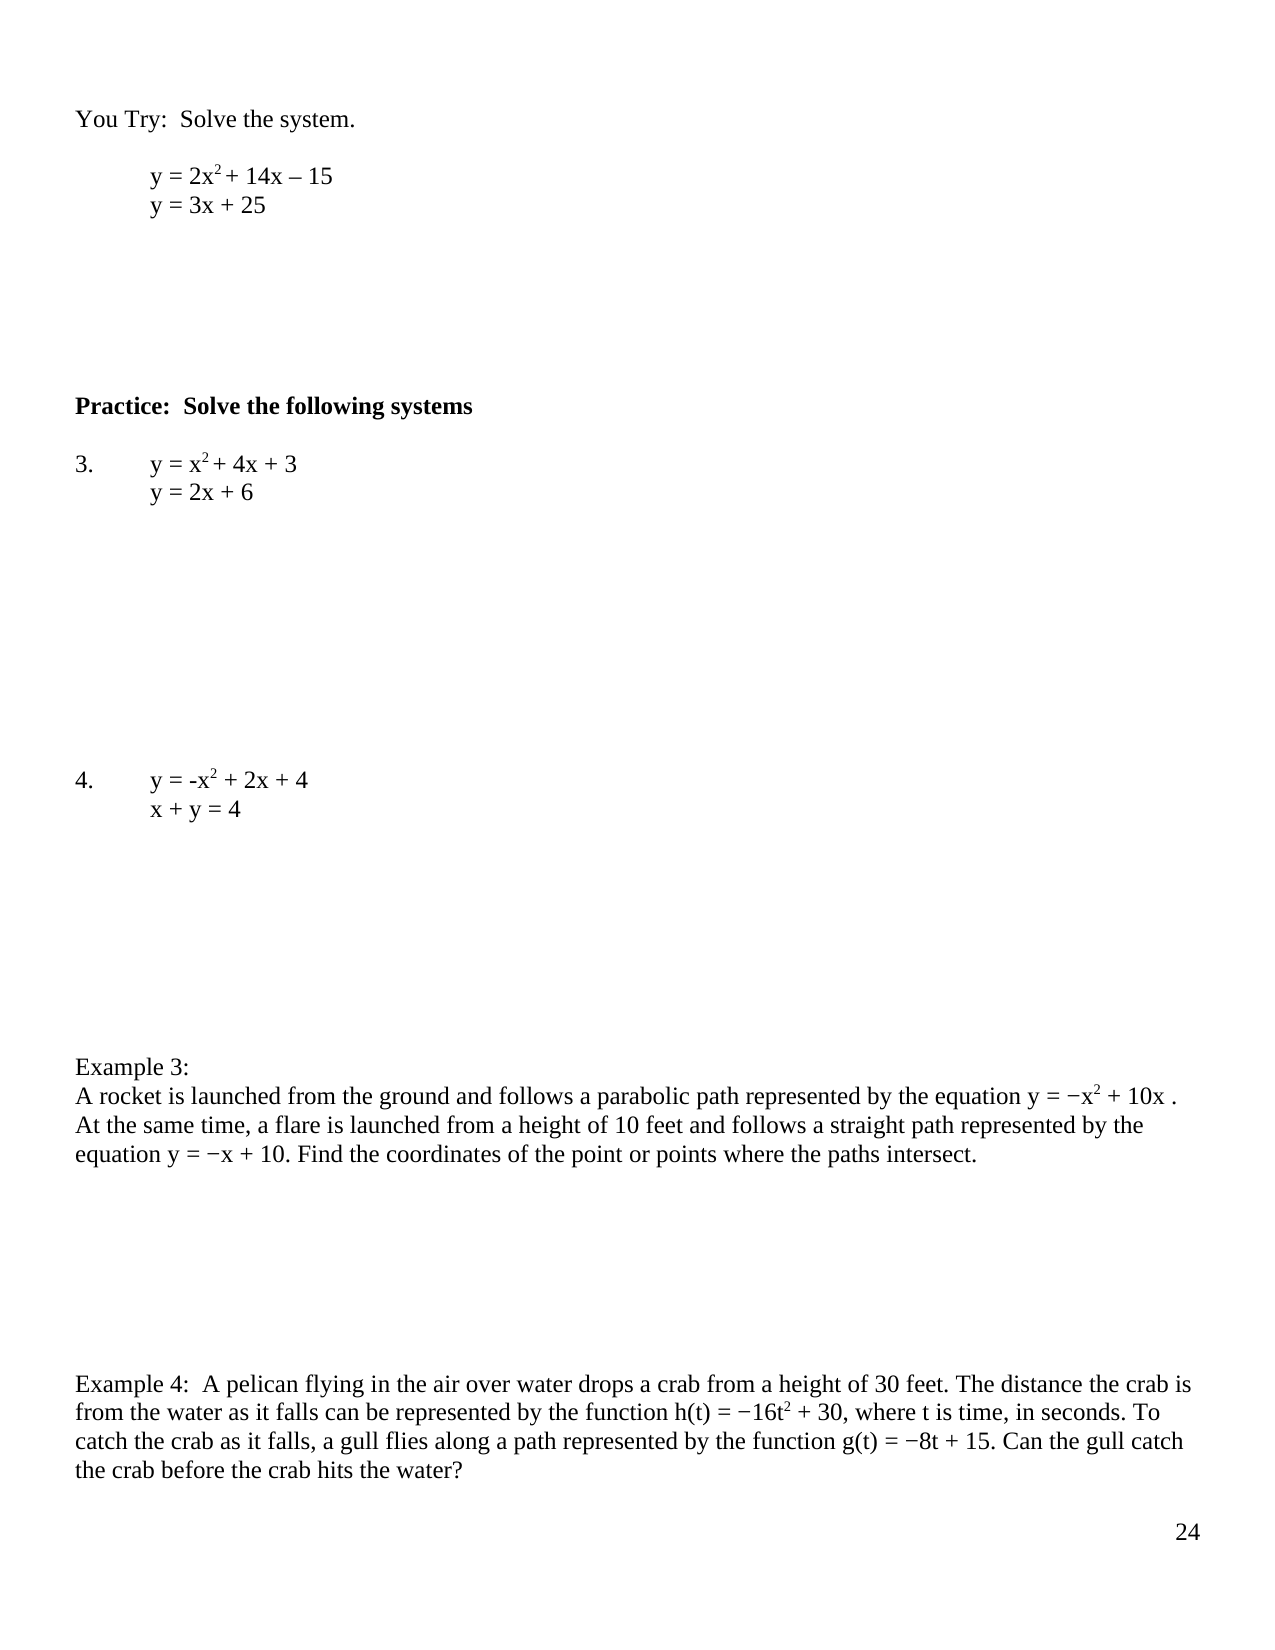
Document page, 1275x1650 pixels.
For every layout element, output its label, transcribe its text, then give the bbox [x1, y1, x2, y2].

text A rocket is launched from the ground and follows a parabolic path represented by the equation y = −x2 + 10x . At the same time, a flare is launched from a height of 10 feet and follows a straight path represented by the equation y = −x + 10. Find the coordinates of the point or points where the paths intersect. [75, 1081, 1200, 1167]
text y = 2x2 + 14x – 15 [75, 161, 1200, 190]
text Practice: Solve the following systems [75, 391, 1200, 420]
text 4. y = -x2 + 2x + 4 [75, 765, 1200, 794]
text Example 3: [75, 1052, 1200, 1081]
text 3. y = x2 + 4x + 3 [75, 449, 1200, 477]
text x + y = 4 [75, 794, 1200, 822]
text You Try: Solve the system. [75, 104, 1200, 132]
text y = 3x + 25 [75, 190, 1200, 219]
text Example 4: A pelican flying in the air over water drops a crab from a height of 30 feet. The distance the crab is from the water as it falls can be represented by the function h(t) = −16t2 + 30, where t is time, in seconds. To catch the crab as it falls, a gull flies along a path represented by the function g(t) = −8t + 15. Can the gull catch the crab before the crab hits the water? [75, 1369, 1200, 1484]
text y = 2x + 6 [75, 477, 1200, 506]
